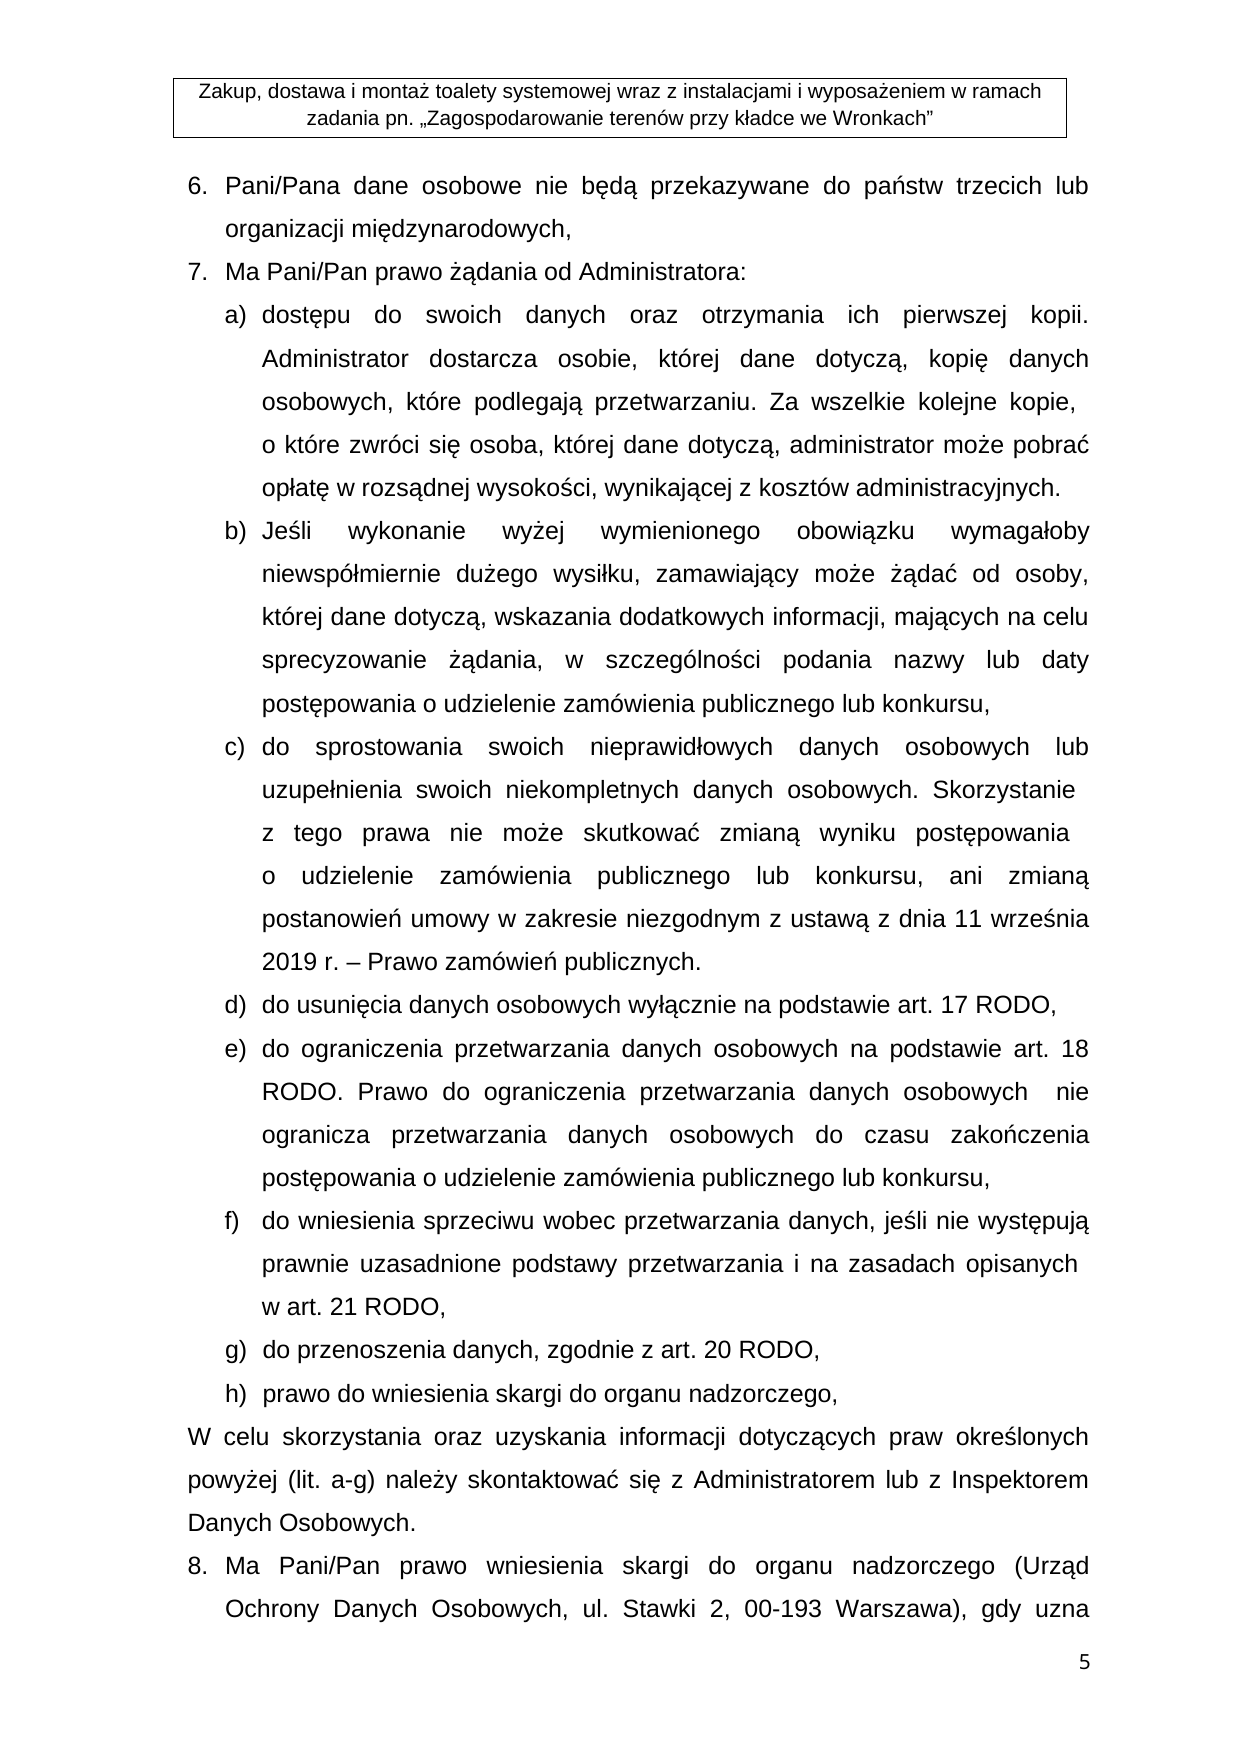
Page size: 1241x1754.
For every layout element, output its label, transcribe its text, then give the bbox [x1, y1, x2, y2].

list do wniesienia sprzeciwu wobec przetwarzania danych, jeśli nie występują prawnie uzasadnione podstawy przetwarzania i na zasadach opisanych w art. 21 RODO, [224, 1206, 1090, 1321]
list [187, 1551, 1090, 1623]
list dostępu do swoich danych oraz otrzymania ich pierwszej kopii. Administrator dostarcza osobie, której dane dotyczą, kopię danych osobowych, które podlegają przetwarzaniu. Za wszelkie kolejne kopie, o które zwróci się osoba, której dane dotyczą, administrator może pobrać opłatę w rozsądnej wysokości, wynikającej z kosztów administracyjnych. [224, 300, 1090, 502]
list do ograniczenia przetwarzania danych osobowych na podstawie art. 18 RODO. Prawo do ograniczenia przetwarzania danych osobowych nie ogranicza przetwarzania danych osobowych do czasu zakończenia postępowania o udzielenie zamówienia publicznego lub konkursu, [224, 1033, 1090, 1192]
list do przenoszenia danych, zgodnie z art. 20 RODO, [225, 1335, 1090, 1364]
list do usunięcia danych osobowych wyłącznie na podstawie art. 17 RODO, [224, 990, 1090, 1019]
list Ma Pani/Pan prawo żądania od Administratora: [187, 257, 1090, 286]
text W celu skorzystania oraz uzyskania informacji dotyczących praw określonych powyżej (lit. a-g) należy skontaktować się z Administratorem lub z Inspektorem Danych Osobowych. [187, 1422, 1090, 1537]
list do sprostowania swoich nieprawidłowych danych osobowych lub uzupełnienia swoich niekompletnych danych osobowych. Skorzystanie z tego prawa nie może skutkować zmianą wyniku postępowania o udzielenie zamówienia publicznego lub konkursu, ani zmianą postanowień umowy w zakresie niezgodnym z ustawą z dnia 11 września 2019 r. – Prawo zamówień publicznych. [224, 732, 1090, 976]
list prawo do wniesienia skargi do organu nadzorczego, [225, 1378, 1090, 1407]
list Pani/Pana dane osobowe nie będą przekazywane do państw trzecich lub organizacji międzynarodowych, [187, 171, 1090, 243]
list Jeśli wykonanie wyżej wymienionego obowiązku wymagałoby niewspółmiernie dużego wysiłku, zamawiający może żądać od osoby, której dane dotyczą, wskazania dodatkowych informacji, mających na celu sprecyzowanie żądania, w szczególności podania nazwy lub daty postępowania o udzielenie zamówienia publicznego lub konkursu, [224, 516, 1090, 717]
